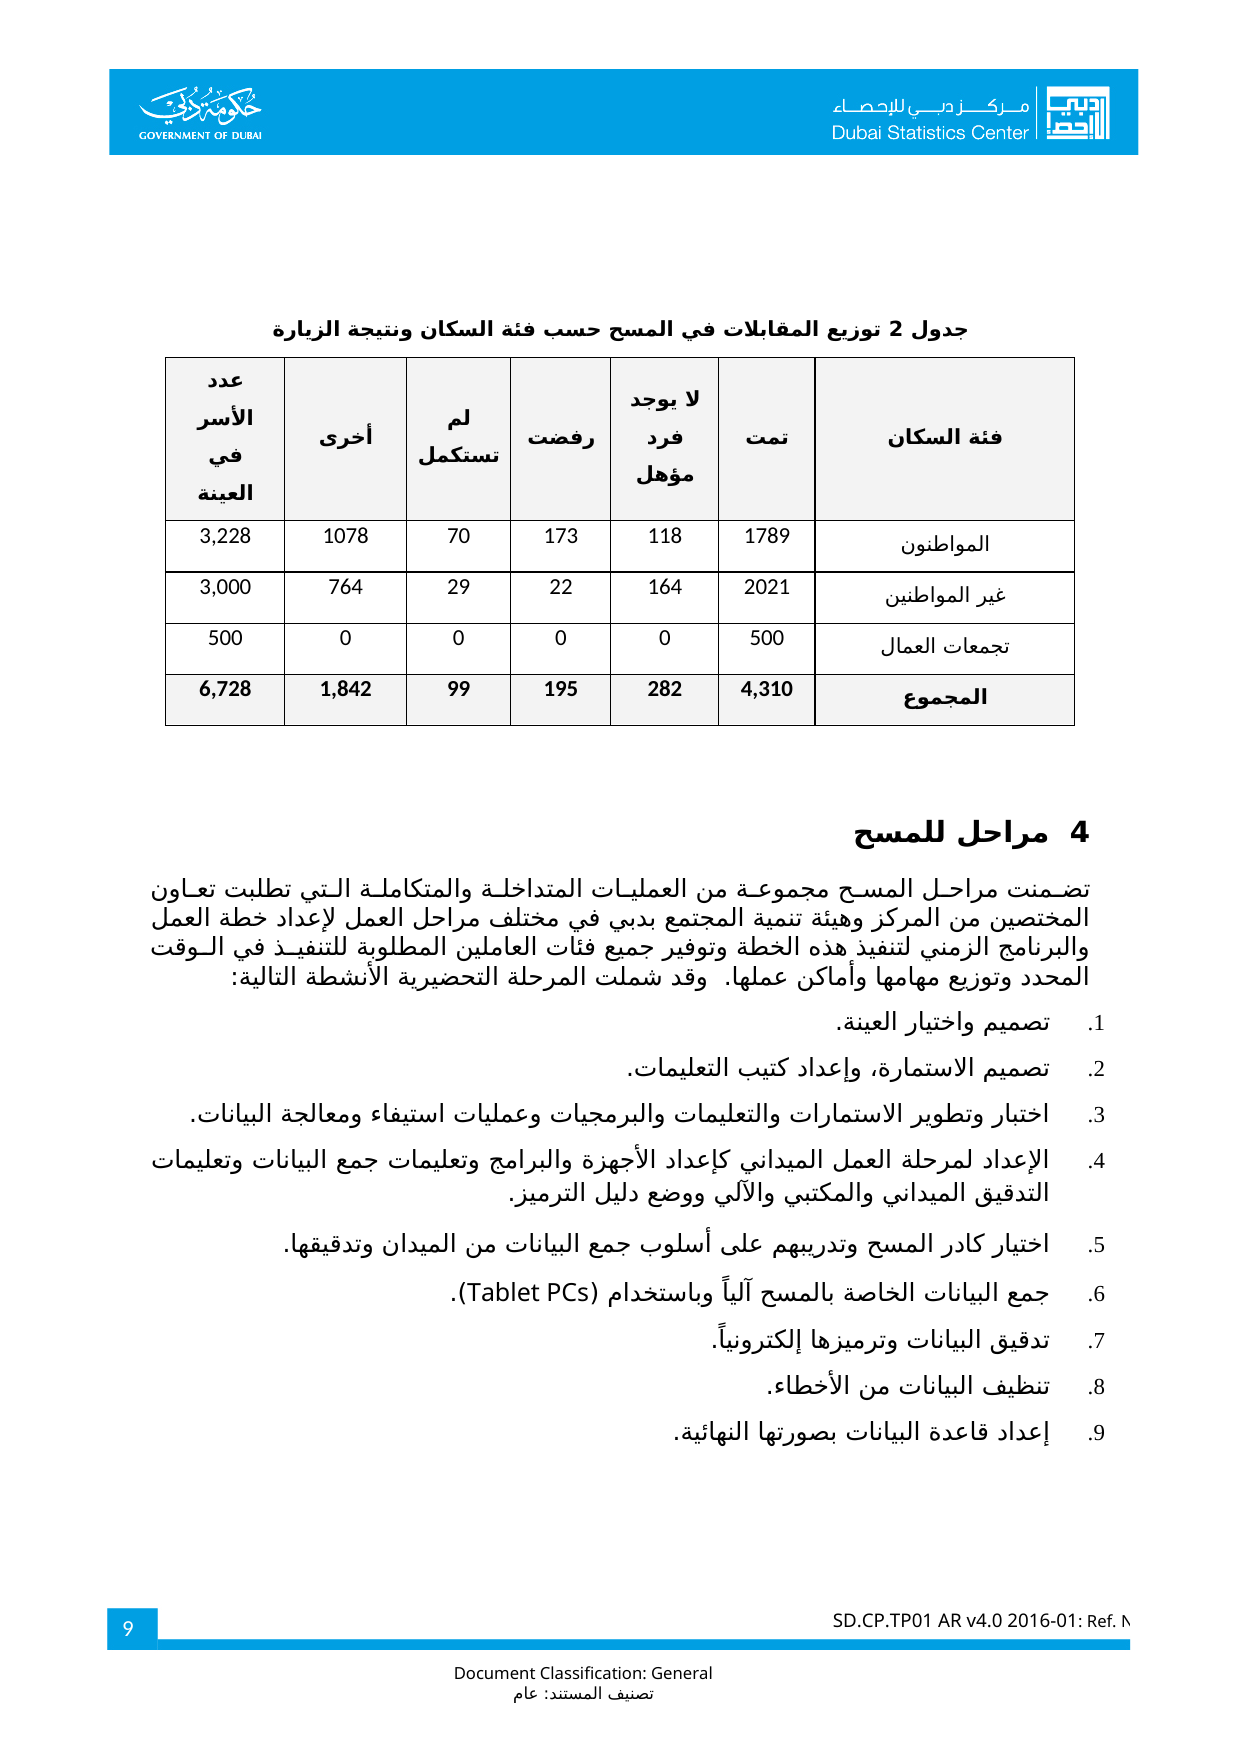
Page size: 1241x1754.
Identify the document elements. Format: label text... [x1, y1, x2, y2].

table_cell 118 [611, 521, 718, 571]
table_header لم تستكمل [407, 358, 510, 520]
table_cell 1789 [719, 521, 814, 571]
list تنظيف البيانات من الأخطاء. [150, 1371, 1088, 1400]
table_cell 0 [611, 624, 718, 673]
table_cell 0 [511, 624, 610, 673]
table_cell 3,228 [166, 521, 284, 571]
picture [1096, 99, 1103, 138]
table_cell تجمعات العمال [816, 624, 1074, 673]
text جدول 2 توزيع المقابلات في المسح حسب فئة السكان ونتيجة الزيارة [150, 307, 1090, 344]
table_cell 500 [166, 624, 284, 673]
table_cell 2021 [719, 573, 814, 622]
table_cell 500 [719, 624, 814, 673]
list الإعداد لمرحلة العمل الميداني كإعداد الأجهزة والبرامج وتعليمات جمع البيانات وتعليمات التدقيق الميداني والمكتبي والآلي ووضع دليل الترميز. [150, 1145, 1088, 1208]
table_cell 282 [611, 675, 718, 724]
list تصميم الاستمارة، وإعداد كتيب التعليمات. [150, 1053, 1088, 1083]
picture [1048, 87, 1109, 138]
table_cell 1078 [285, 521, 406, 571]
table_cell 0 [407, 624, 510, 673]
picture [1053, 123, 1087, 133]
table_cell 164 [611, 573, 718, 622]
table_cell 29 [407, 573, 510, 622]
list اختيار كادر المسح وتدريبهم على أسلوب جمع البيانات من الميدان وتدقيقها. [150, 1229, 1088, 1258]
list إعداد قاعدة البيانات بصورتها النهائية. [150, 1417, 1088, 1446]
picture [106, 1604, 1131, 1653]
table_header لا يوجد فرد مؤهل [611, 358, 718, 520]
table_cell 0 [285, 624, 406, 673]
table_header تمت [719, 358, 814, 520]
table_cell غير المواطنين [816, 573, 1074, 622]
picture [1090, 99, 1098, 110]
picture [231, 99, 240, 110]
list اختبار وتطوير الاستمارات والتعليمات والبرمجيات وعمليات استيفاء ومعالجة البيانات. [150, 1099, 1088, 1128]
table_cell المجموع [816, 675, 1074, 724]
text تضمنت مراحل المسح مجموعة من العمليات المتداخلة والمتكاملة التي تطلبت تعاون المختصين من المركز وهيئة تنمية المجتمع بدبي في مختلف مراحل العمل لإعداد خطة العمل والبرنامج الزمني لتنفيذ هذه الخطة وتوفير جميع فئات العاملين المطلوبة للتنفيذ في الوقت المحدد وتوزيع مهامها وأماكن عملها. وقد شملت المرحلة التحضيرية الأنشطة التالية: [150, 874, 1090, 991]
table_cell المواطنون [816, 521, 1074, 571]
text 4 مراحل للمسح [150, 815, 1090, 849]
table_cell 6,728 [166, 675, 284, 724]
list جمع البيانات الخاصة بالمسح آلياً وباستخدام (Tablet PCs). [150, 1275, 1088, 1309]
table_cell 70 [407, 521, 510, 571]
list تدقيق البيانات وترميزها إلكترونياً. [150, 1325, 1088, 1354]
table_cell 195 [511, 675, 610, 724]
table_cell 173 [511, 521, 610, 571]
list تصميم واختيار العينة. [150, 1008, 1088, 1037]
table_header رفضت [511, 358, 610, 520]
table_header أخرى [285, 358, 406, 520]
table_cell 1,842 [285, 675, 406, 724]
table_cell 4,310 [719, 675, 814, 724]
table_cell 3,000 [166, 573, 284, 622]
table_cell 764 [285, 573, 406, 622]
table_cell 22 [511, 573, 610, 622]
table_cell 99 [407, 675, 510, 724]
table_header فئة السكان [816, 358, 1074, 520]
table_header عدد الأسر في العينة [166, 358, 284, 520]
